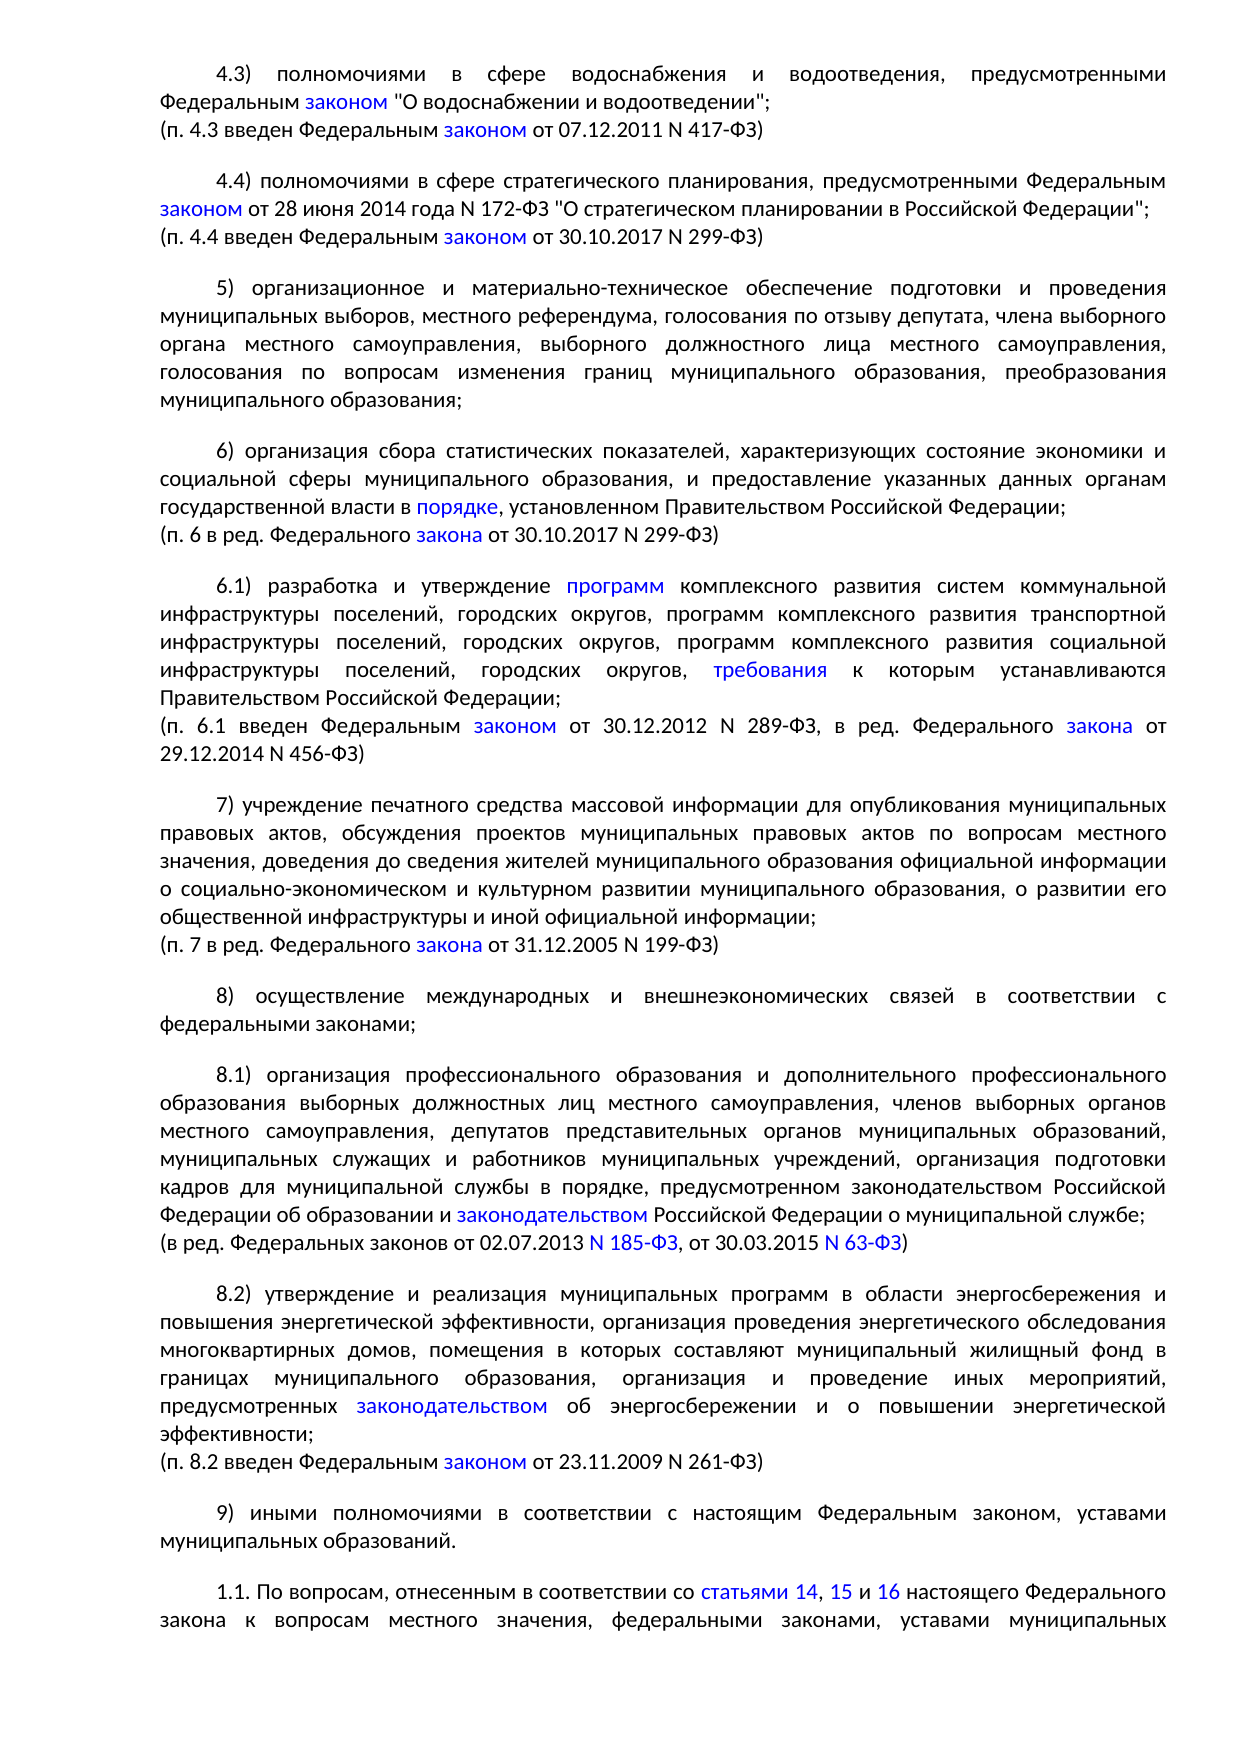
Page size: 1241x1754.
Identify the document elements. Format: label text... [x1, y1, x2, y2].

text (п. 8.2 введен Федеральным законом от 23.11.2009 N 261-ФЗ) [159, 1447, 1167, 1475]
text (п. 4.3 введен Федеральным законом от 07.12.2011 N 417-ФЗ) [159, 115, 1167, 143]
text 8.2) утверждение и реализация муниципальных программ в области энергосбережения и повышения энергетической эффективности, организация проведения энергетического обследования многоквартирных домов, помещения в которых составляют муниципальный жилищный фонд в границах муниципального образования, организация и проведение иных мероприятий, предусмотренных законодательством об энергосбережении и о повышении энергетической эффективности; [159, 1279, 1167, 1447]
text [159, 1577, 1167, 1633]
text 5) организационное и материально-техническое обеспечение подготовки и проведения муниципальных выборов, местного референдума, голосования по отзыву депутата, члена выборного органа местного самоуправления, выборного должностного лица местного самоуправления, голосования по вопросам изменения границ муниципального образования, преобразования муниципального образования; [159, 273, 1167, 413]
text (в ред. Федеральных законов от 02.07.2013 N 185-ФЗ, от 30.03.2015 N 63-ФЗ) [159, 1228, 1167, 1256]
text 8.1) организация профессионального образования и дополнительного профессионального образования выборных должностных лиц местного самоуправления, членов выборных органов местного самоуправления, депутатов представительных органов муниципальных образований, муниципальных служащих и работников муниципальных учреждений, организация подготовки кадров для муниципальной службы в порядке, предусмотренном законодательством Российской Федерации об образовании и законодательством Российской Федерации о муниципальной службе; [159, 1060, 1167, 1228]
text (п. 6 в ред. Федерального закона от 30.10.2017 N 299-ФЗ) [159, 520, 1167, 548]
text 9) иными полномочиями в соответствии с настоящим Федеральным законом, уставами муниципальных образований. [159, 1498, 1167, 1554]
text 4.4) полномочиями в сфере стратегического планирования, предусмотренными Федеральным законом от 28 июня 2014 года N 172-ФЗ "О стратегическом планировании в Российской Федерации"; [159, 166, 1167, 222]
text 6.1) разработка и утверждение программ комплексного развития систем коммунальной инфраструктуры поселений, городских округов, программ комплексного развития транспортной инфраструктуры поселений, городских округов, программ комплексного развития социальной инфраструктуры поселений, городских округов, требования к которым устанавливаются Правительством Российской Федерации; [159, 571, 1167, 711]
text (п. 6.1 введен Федеральным законом от 30.12.2012 N 289-ФЗ, в ред. Федерального закона от 29.12.2014 N 456-ФЗ) [159, 711, 1167, 767]
text 8) осуществление международных и внешнеэкономических связей в соответствии с федеральными законами; [159, 981, 1167, 1037]
text (п. 4.4 введен Федеральным законом от 30.10.2017 N 299-ФЗ) [159, 222, 1167, 250]
text 6) организация сбора статистических показателей, характеризующих состояние экономики и социальной сферы муниципального образования, и предоставление указанных данных органам государственной власти в порядке, установленном Правительством Российской Федерации; [159, 436, 1167, 520]
text 7) учреждение печатного средства массовой информации для опубликования муниципальных правовых актов, обсуждения проектов муниципальных правовых актов по вопросам местного значения, доведения до сведения жителей муниципального образования официальной информации о социально-экономическом и культурном развитии муниципального образования, о развитии его общественной инфраструктуры и иной официальной информации; [159, 790, 1167, 930]
text 4.3) полномочиями в сфере водоснабжения и водоотведения, предусмотренными Федеральным законом "О водоснабжении и водоотведении"; [159, 59, 1167, 115]
text (п. 7 в ред. Федерального закона от 31.12.2005 N 199-ФЗ) [159, 930, 1167, 958]
